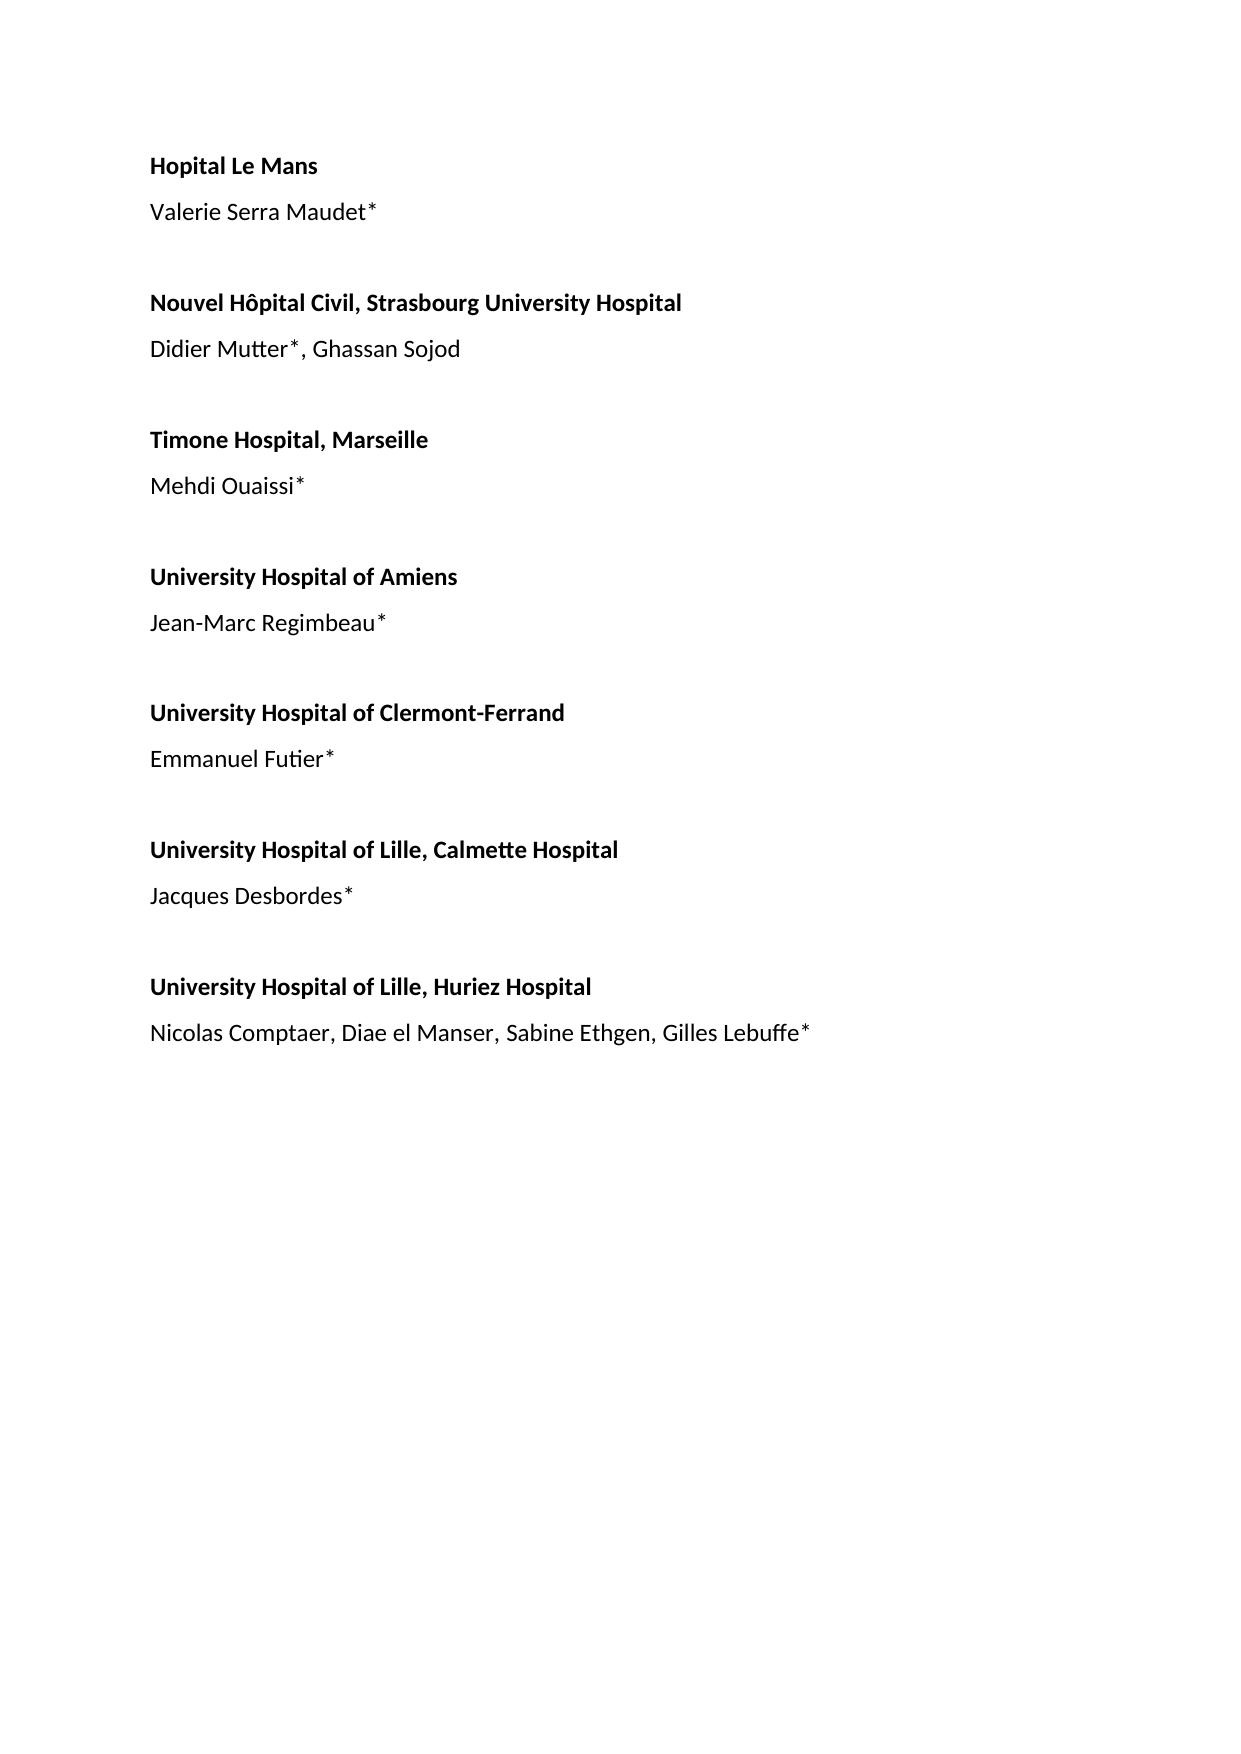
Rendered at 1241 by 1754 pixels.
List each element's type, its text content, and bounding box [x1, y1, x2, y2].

text University Hospital of Clermont-Ferrand [150, 697, 1090, 727]
text Hopital Le Mans [150, 150, 1090, 181]
text Nicolas Comptaer, Diae el Manser, Sabine Ethgen, Gilles Lebuffe* [150, 1017, 1090, 1048]
text Nouvel Hôpital Civil, Strasbourg University Hospital [150, 287, 1090, 318]
text Jacques Desbordes* [150, 880, 1090, 910]
text University Hospital of Amiens [150, 562, 1090, 592]
text Timone Hospital, Marseille [150, 424, 1090, 455]
text Emmanuel Futier* [150, 743, 1090, 773]
text Valerie Serra Maudet* [150, 196, 1090, 226]
text University Hospital of Lille, Huriez Hospital [150, 971, 1090, 1002]
text University Hospital of Lille, Calmette Hospital [150, 834, 1090, 865]
text Mehdi Ouaissi* [150, 470, 1090, 501]
text Jean-Marc Regimbeau* [150, 607, 1090, 638]
text Didier Mutter*, Ghassan Sojod [150, 333, 1090, 363]
